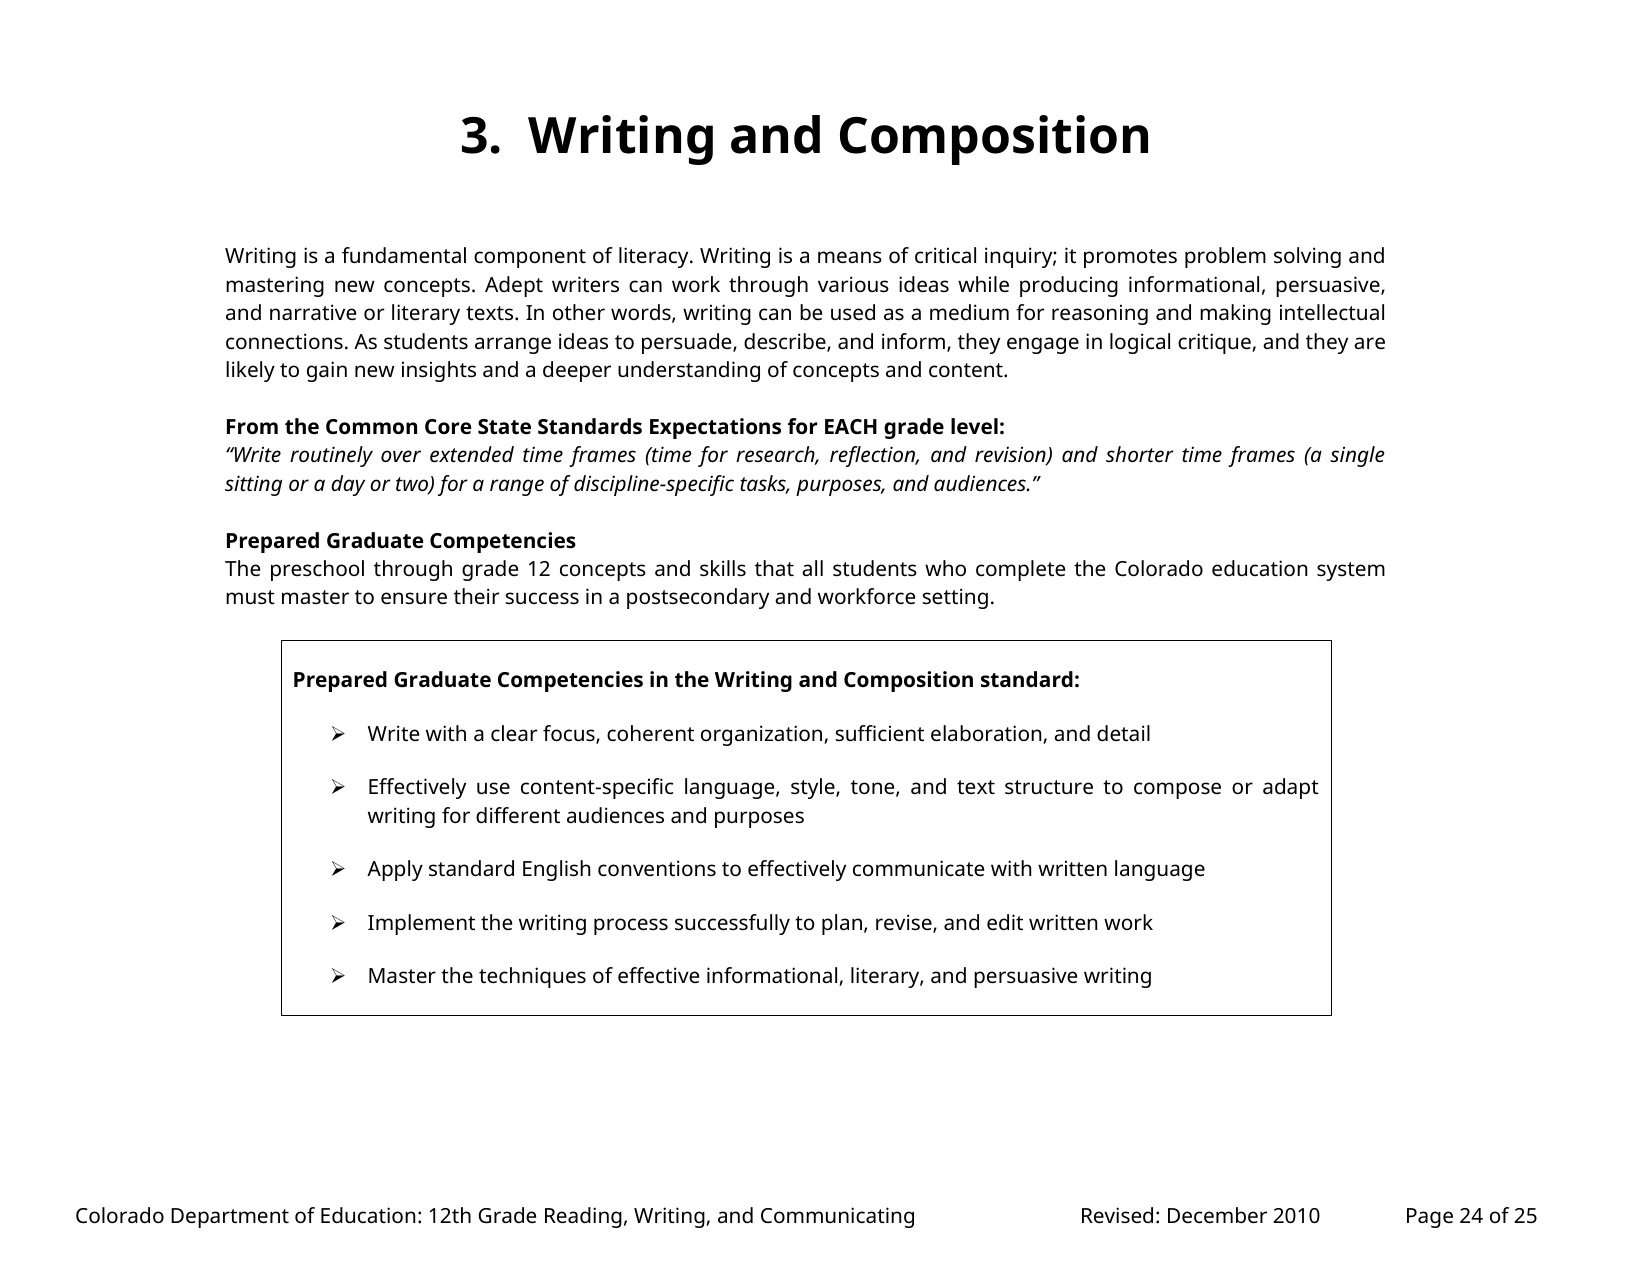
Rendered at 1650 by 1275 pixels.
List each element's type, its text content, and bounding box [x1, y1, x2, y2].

text From the Common Core State Standards Expectations for EACH grade level: [225, 412, 1387, 441]
text The preschool through grade 12 concepts and skills that all students who complete the Colorado education system must master to ensure their success in a postsecondary and workforce setting. [225, 554, 1387, 611]
text “Write routinely over extended time frames (time for research, reflection, and revision) and shorter time frames (a single sitting or a day or two) for a range of discipline-specific tasks, purposes, and audiences.” [225, 441, 1387, 497]
text 3. Writing and Composition [225, 100, 1387, 168]
text Writing is a fundamental component of literacy. Writing is a means of critical inquiry; it promotes problem solving and mastering new concepts. Adept writers can work through various ideas while producing informational, persuasive, and narrative or literary texts. In other words, writing can be used as a medium for reasoning and making intellectual connections. As students arrange ideas to persuade, describe, and inform, they engage in logical critique, and they are likely to gain new insights and a deeper understanding of concepts and content. [225, 241, 1387, 384]
table_header Prepared Graduate Competencies in the Writing and Composition standard: Write with a clear focus, coherent organization, sufficient elaboration, and detail Effectively use content-specific language, style, tone, and text structure to compose or adapt writing for different audiences and purposes Apply standard English conventions to effectively communicate with written language Implement the writing process successfully to plan, revise, and edit written work Master the techniques of effective informational, literary, and persuasive writing [282, 641, 1331, 1015]
text Prepared Graduate Competencies [225, 526, 1387, 554]
